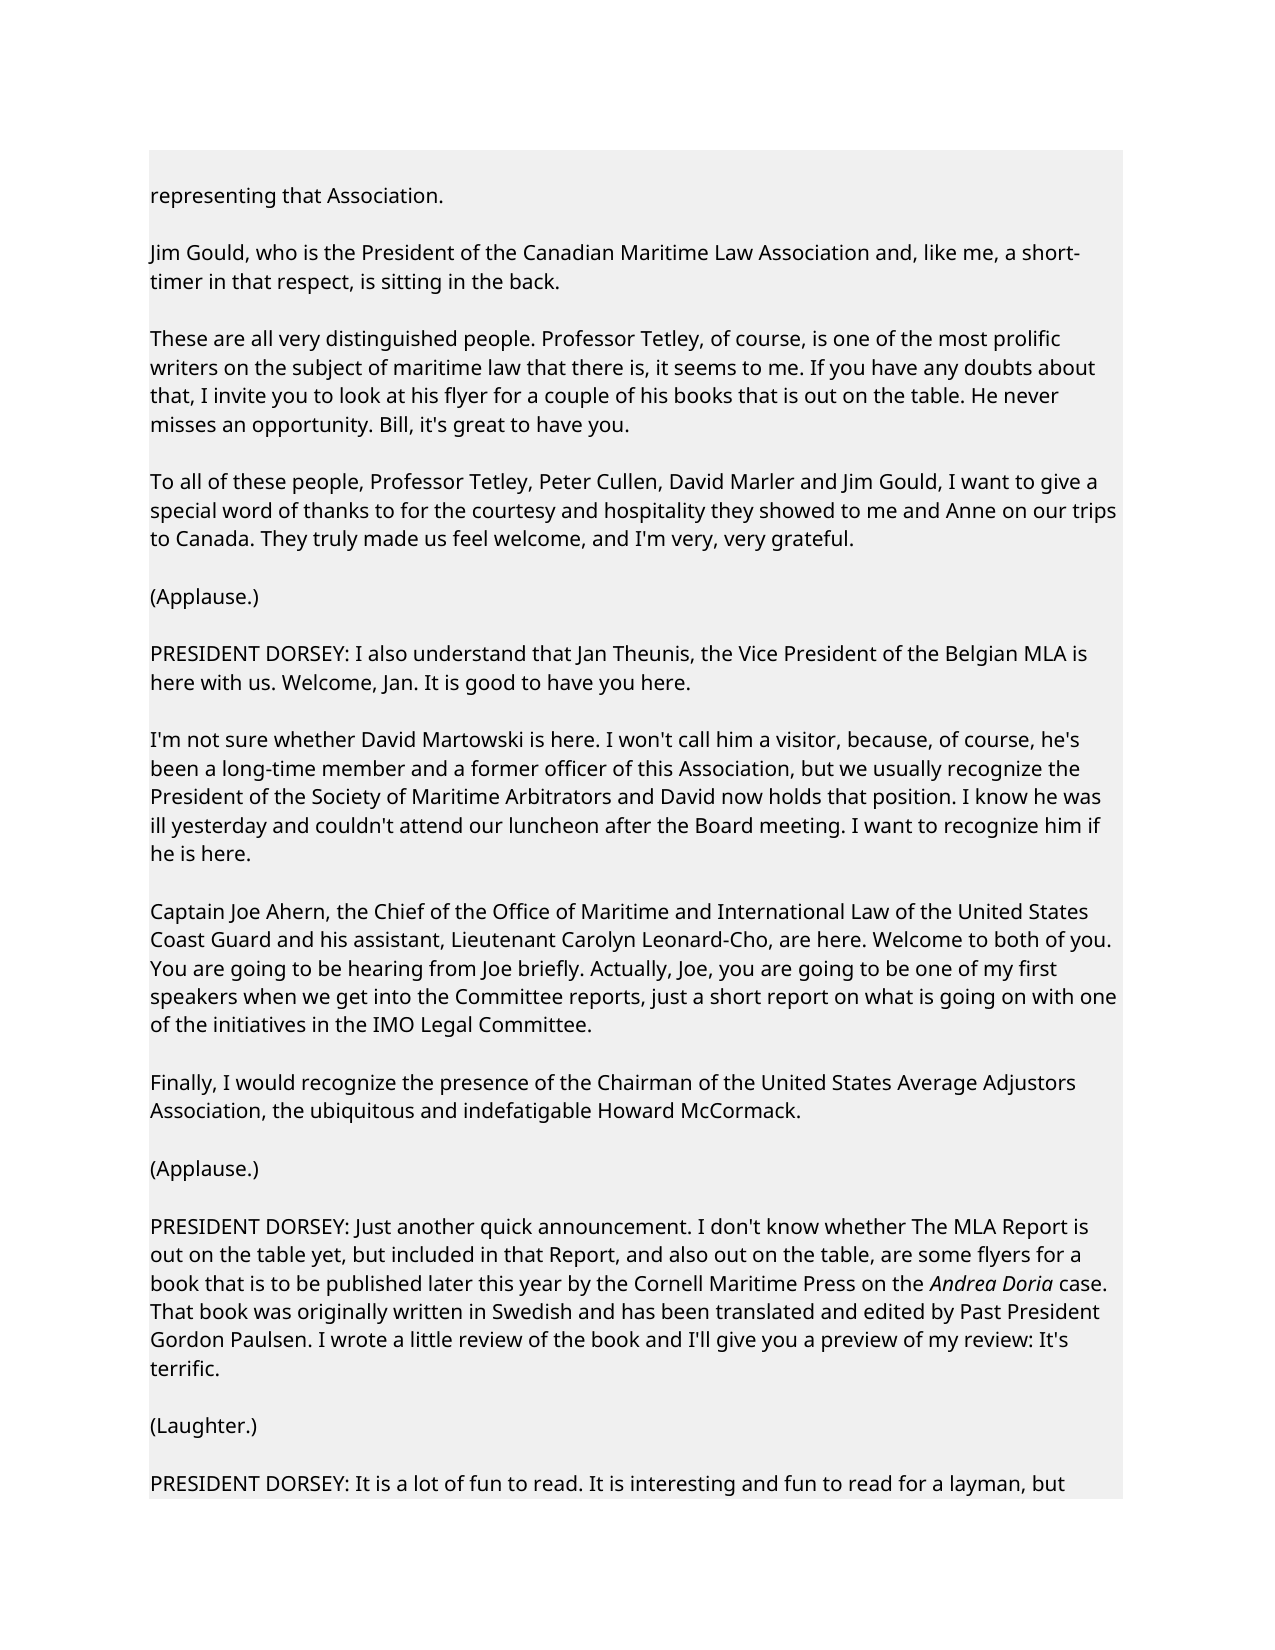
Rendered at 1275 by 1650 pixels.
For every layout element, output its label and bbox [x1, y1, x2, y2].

table_cell [149, 150, 1123, 1499]
